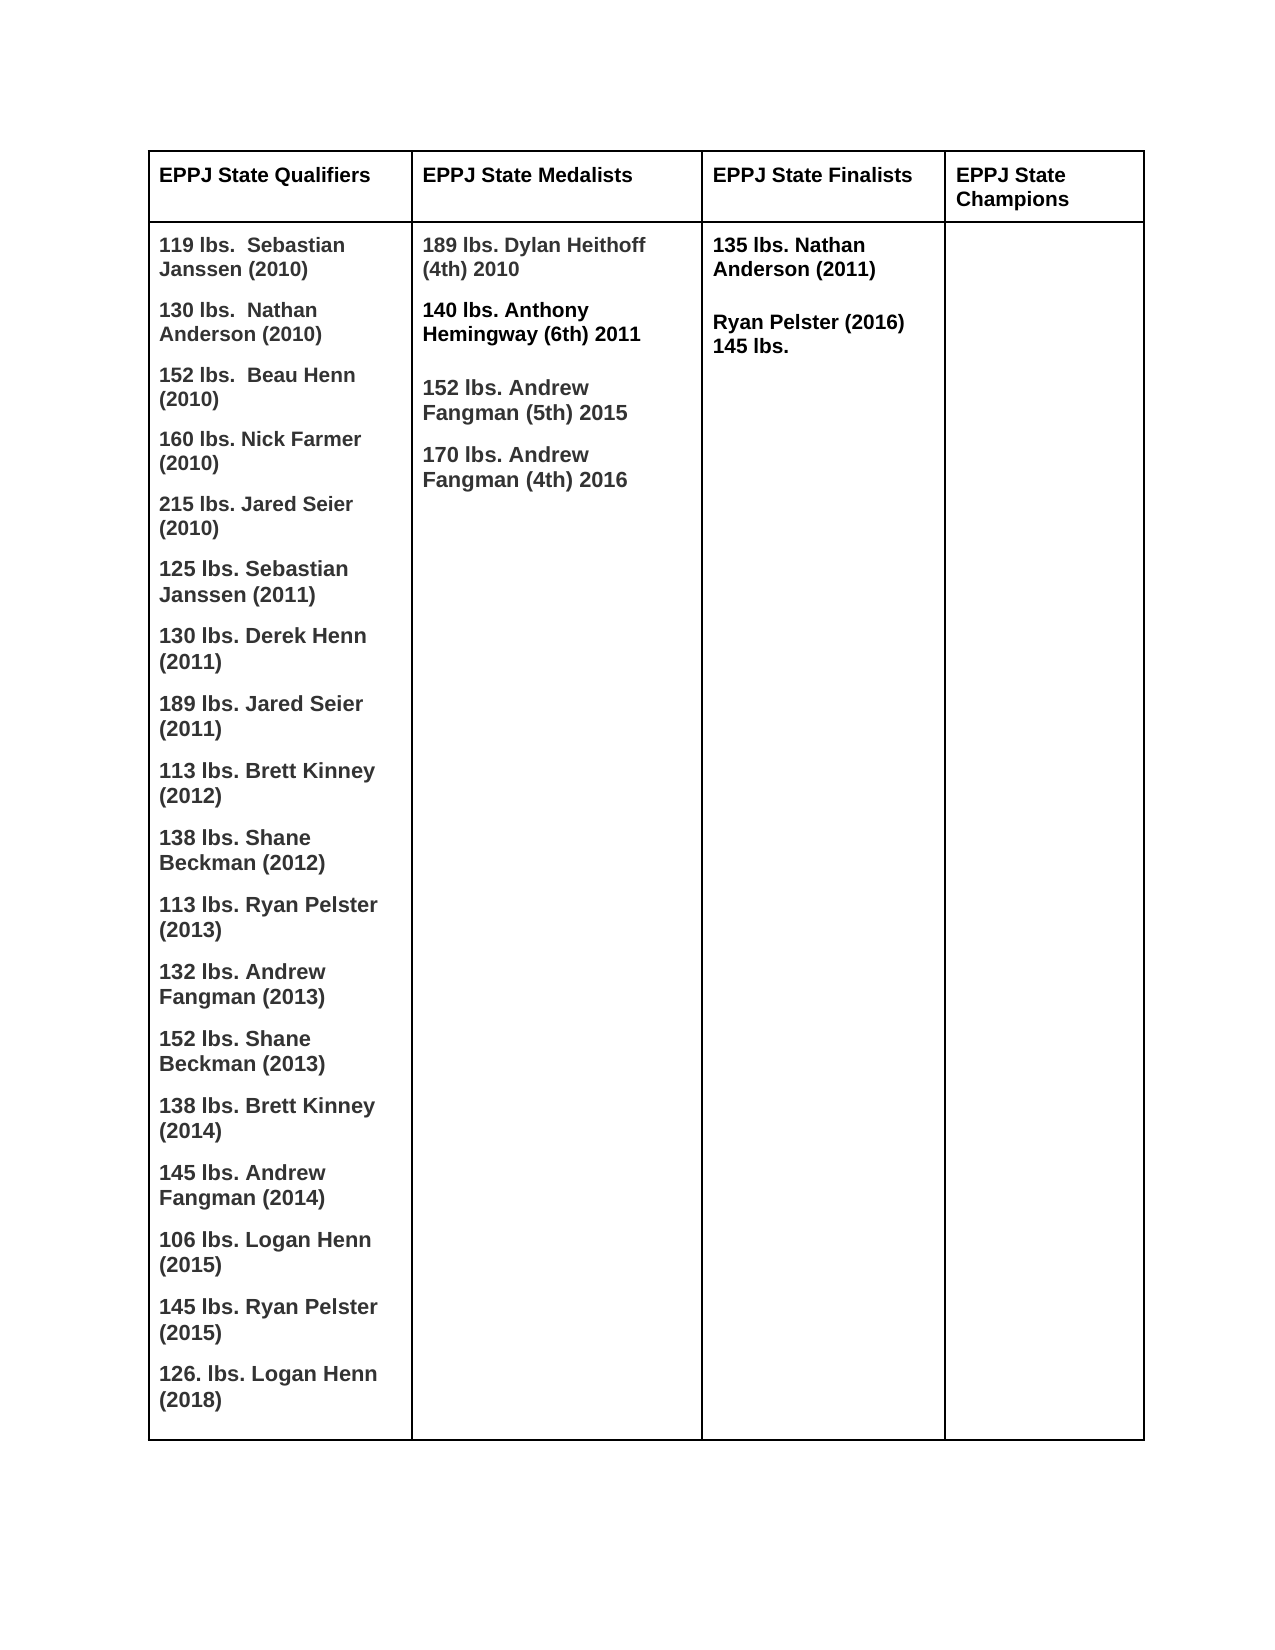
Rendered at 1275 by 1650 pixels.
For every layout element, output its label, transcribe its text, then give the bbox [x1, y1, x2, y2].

table_cell [946, 223, 1143, 1439]
table_header EPPJ State Medalists [413, 152, 701, 221]
table_header EPPJ State Finalists [703, 152, 944, 221]
table_header EPPJ State Qualifiers [150, 152, 411, 221]
table_cell 135 lbs. Nathan Anderson (2011) Ryan Pelster (2016) 145 lbs. [703, 223, 944, 1439]
table_cell 189 lbs. Dylan Heithoff (4th) 2010 140 lbs. Anthony Hemingway (6th) 2011 152 lbs. Andrew Fangman (5th) 2015 170 lbs. Andrew Fangman (4th) 2016 [413, 223, 701, 1439]
table_header EPPJ State Champions [946, 152, 1143, 221]
table_cell 119 lbs. Sebastian Janssen (2010) 130 lbs. Nathan Anderson (2010) 152 lbs. Beau Henn (2010) 160 lbs. Nick Farmer (2010) 215 lbs. Jared Seier (2010) 125 lbs. Sebastian Janssen (2011) 130 lbs. Derek Henn (2011) 189 lbs. Jared Seier (2011) 113 lbs. Brett Kinney (2012) 138 lbs. Shane Beckman (2012) 113 lbs. Ryan Pelster (2013) 132 lbs. Andrew Fangman (2013) 152 lbs. Shane Beckman (2013) 138 lbs. Brett Kinney (2014) 145 lbs. Andrew Fangman (2014) 106 lbs. Logan Henn (2015) 145 lbs. Ryan Pelster (2015) 126. lbs. Logan Henn (2018) [150, 223, 411, 1439]
